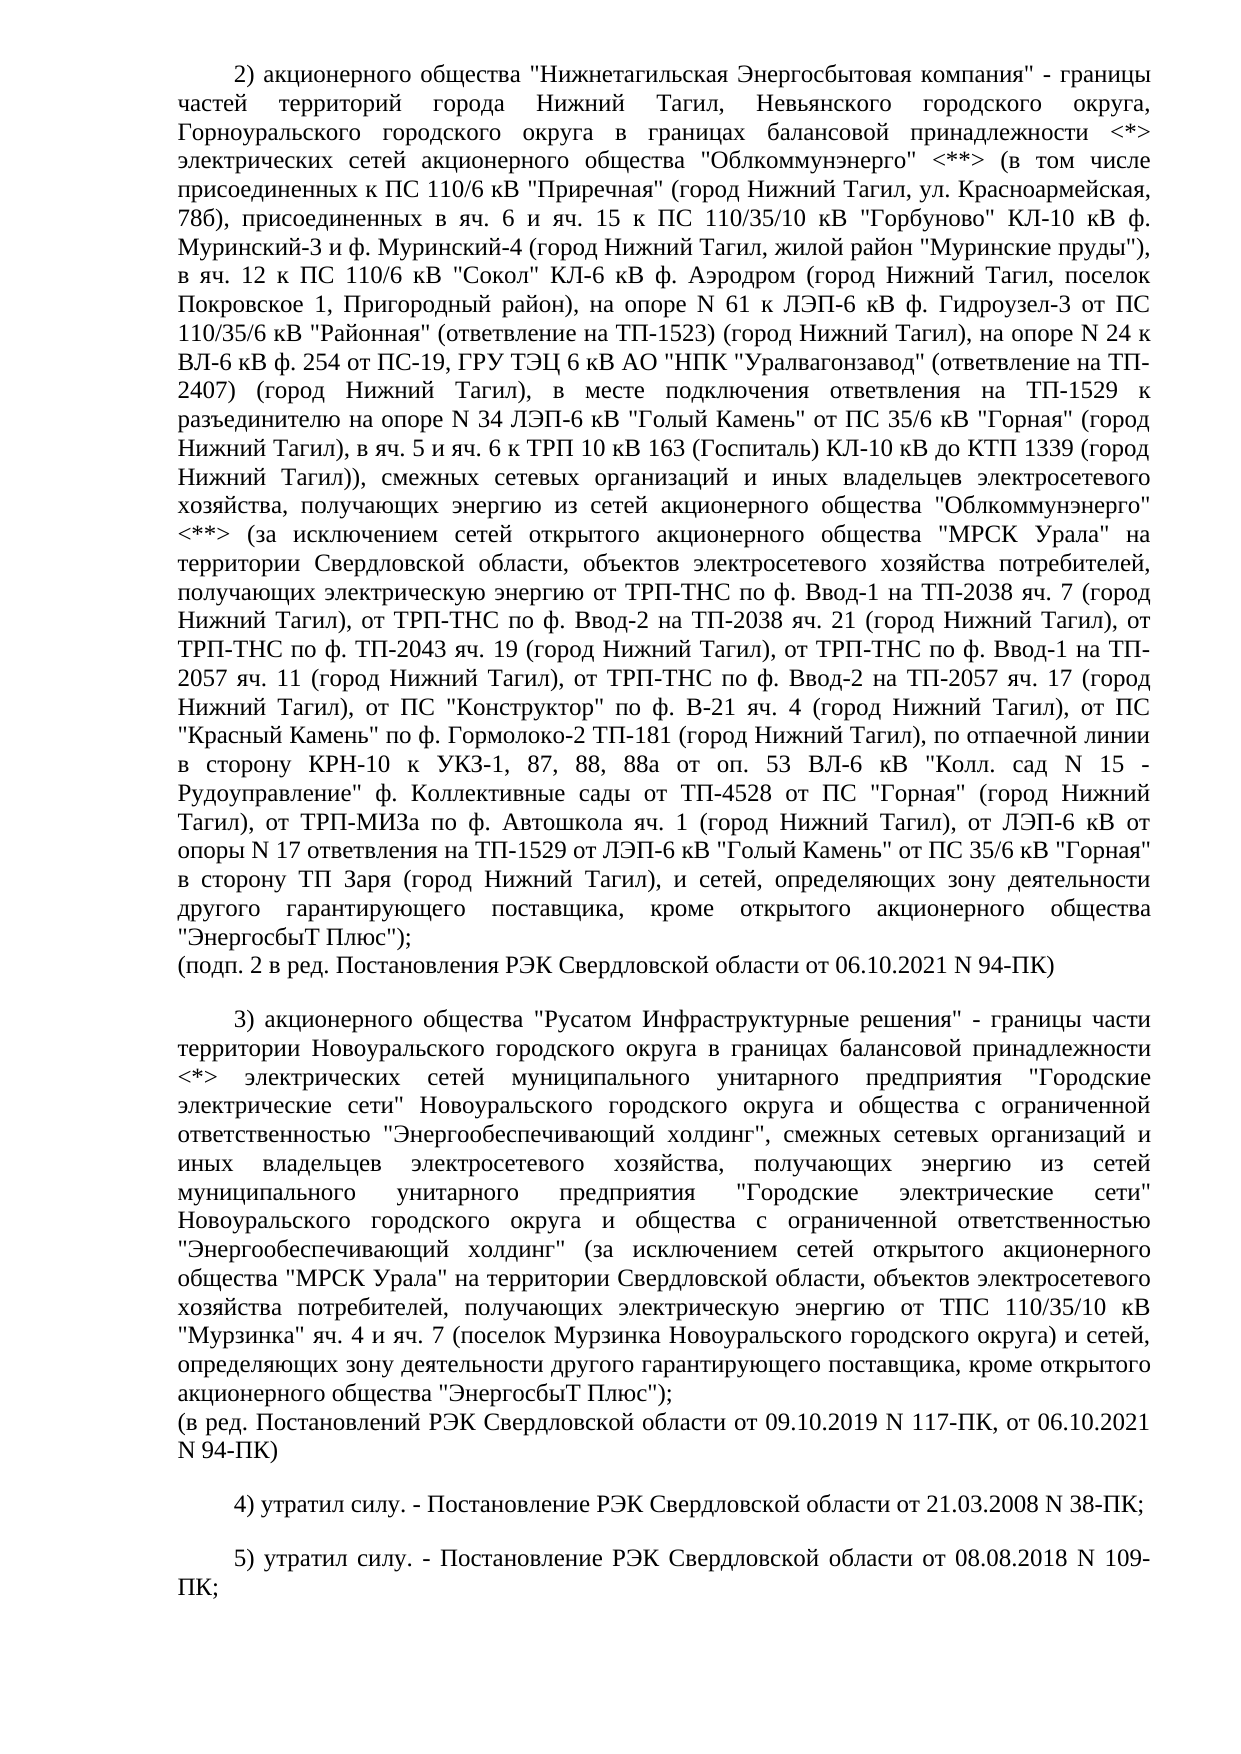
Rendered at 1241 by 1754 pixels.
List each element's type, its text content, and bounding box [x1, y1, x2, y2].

text 4) утратил силу. - Постановление РЭК Свердловской области от 21.03.2008 N 38-ПК; [177, 1489, 1152, 1518]
text 3) акционерного общества "Русатом Инфраструктурные решения" - границы части территории Новоуральского городского округа в границах балансовой принадлежности <*> электрических сетей муниципального унитарного предприятия "Городские электрические сети" Новоуральского городского округа и общества с ограниченной ответственностью "Энергообеспечивающий холдинг", смежных сетевых организаций и иных владельцев электросетевого хозяйства, получающих энергию из сетей муниципального унитарного предприятия "Городские электрические сети" Новоуральского городского округа и общества с ограниченной ответственностью "Энергообеспечивающий холдинг" (за исключением сетей открытого акционерного общества "МРСК Урала" на территории Свердловской области, объектов электросетевого хозяйства потребителей, получающих электрическую энергию от ТПС 110/35/10 кВ "Мурзинка" яч. 4 и яч. 7 (поселок Мурзинка Новоуральского городского округа) и сетей, определяющих зону деятельности другого гарантирующего поставщика, кроме открытого акционерного общества "ЭнергосбыТ Плюс"); [177, 1004, 1152, 1407]
text 2) акционерного общества "Нижнетагильская Энергосбытовая компания" - границы частей территорий города Нижний Тагил, Невьянского городского округа, Горноуральского городского округа в границах балансовой принадлежности <*> электрических сетей акционерного общества "Облкоммунэнерго" <**> (в том числе присоединенных к ПС 110/6 кВ "Приречная" (город Нижний Тагил, ул. Красноармейская, 78б), присоединенных в яч. 6 и яч. 15 к ПС 110/35/10 кВ "Горбуново" КЛ-10 кВ ф. Муринский-3 и ф. Муринский-4 (город Нижний Тагил, жилой район "Муринские пруды"), в яч. 12 к ПС 110/6 кВ "Сокол" КЛ-6 кВ ф. Аэродром (город Нижний Тагил, поселок Покровское 1, Пригородный район), на опоре N 61 к ЛЭП-6 кВ ф. Гидроузел-3 от ПС 110/35/6 кВ "Районная" (ответвление на ТП-1523) (город Нижний Тагил), на опоре N 24 к ВЛ-6 кВ ф. 254 от ПС-19, ГРУ ТЭЦ 6 кВ АО "НПК "Уралвагонзавод" (ответвление на ТП-2407) (город Нижний Тагил), в месте подключения ответвления на ТП-1529 к разъединителю на опоре N 34 ЛЭП-6 кВ "Голый Камень" от ПС 35/6 кВ "Горная" (город Нижний Тагил), в яч. 5 и яч. 6 к ТРП 10 кВ 163 (Госпиталь) КЛ-10 кВ до КТП 1339 (город Нижний Тагил)), смежных сетевых организаций и иных владельцев электросетевого хозяйства, получающих энергию из сетей акционерного общества "Облкоммунэнерго" <**> (за исключением сетей открытого акционерного общества "МРСК Урала" на территории Свердловской области, объектов электросетевого хозяйства потребителей, получающих электрическую энергию от ТРП-ТНС по ф. Ввод-1 на ТП-2038 яч. 7 (город Нижний Тагил), от ТРП-ТНС по ф. Ввод-2 на ТП-2038 яч. 21 (город Нижний Тагил), от ТРП-ТНС по ф. ТП-2043 яч. 19 (город Нижний Тагил), от ТРП-ТНС по ф. Ввод-1 на ТП-2057 яч. 11 (город Нижний Тагил), от ТРП-ТНС по ф. Ввод-2 на ТП-2057 яч. 17 (город Нижний Тагил), от ПС "Конструктор" по ф. В-21 яч. 4 (город Нижний Тагил), от ПС "Красный Камень" по ф. Гормолоко-2 ТП-181 (город Нижний Тагил), по отпаечной линии в сторону КРН-10 к УКЗ-1, 87, 88, 88а от оп. 53 ВЛ-6 кВ "Колл. сад N 15 - Рудоуправление" ф. Коллективные сады от ТП-4528 от ПС "Горная" (город Нижний Тагил), от ТРП-МИЗа по ф. Автошкола яч. 1 (город Нижний Тагил), от ЛЭП-6 кВ от опоры N 17 ответвления на ТП-1529 от ЛЭП-6 кВ "Голый Камень" от ПС 35/6 кВ "Горная" в сторону ТП Заря (город Нижний Тагил), и сетей, определяющих зону деятельности другого гарантирующего поставщика, кроме открытого акционерного общества "ЭнергосбыТ Плюс"); [177, 59, 1152, 950]
text 5) утратил силу. - Постановление РЭК Свердловской области от 08.08.2018 N 109-ПК; [177, 1543, 1152, 1600]
text (в ред. Постановлений РЭК Свердловской области от 09.10.2019 N 117-ПК, от 06.10.2021 N 94-ПК) [177, 1407, 1152, 1464]
text (подп. 2 в ред. Постановления РЭК Свердловской области от 06.10.2021 N 94-ПК) [177, 950, 1152, 979]
